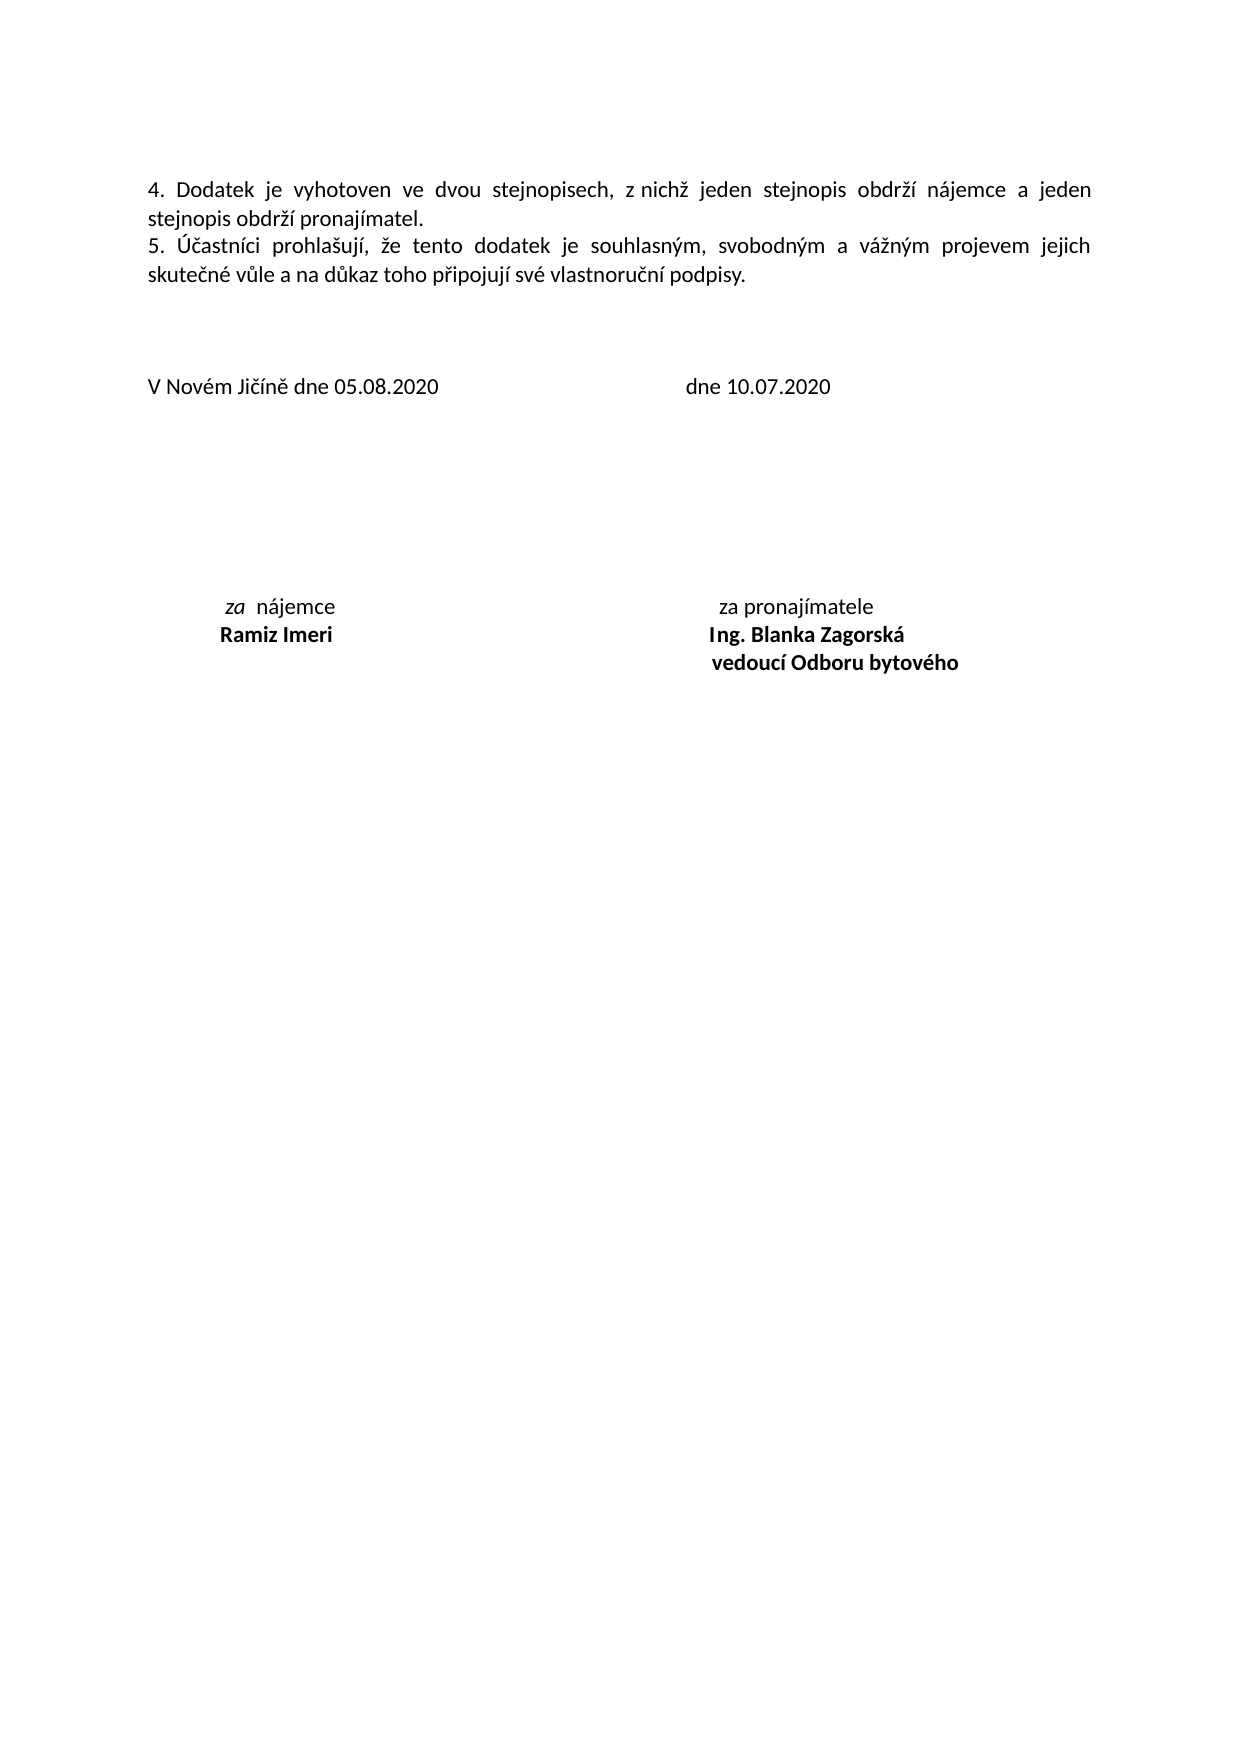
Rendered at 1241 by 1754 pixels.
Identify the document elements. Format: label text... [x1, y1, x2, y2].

text za nájemce za pronajímatele [148, 592, 1093, 620]
text 4. Dodatek je vyhotoven ve dvou stejnopisech, z nichž jeden stejnopis obdrží nájemce a jeden stejnopis obdrží pronajímatel. [148, 176, 1093, 232]
text V Novém Jičíně dne 05.08.2020 dne 10.07.2020 [148, 372, 1093, 400]
text vedoucí Odboru bytového [148, 648, 1093, 676]
text Ramiz Imeri Ing. Blanka Zagorská [148, 620, 1093, 648]
text 5. Účastníci prohlašují, že tento dodatek je souhlasným, svobodným a vážným projevem jejich skutečné vůle a na důkaz toho připojují své vlastnoruční podpisy. [148, 232, 1093, 288]
